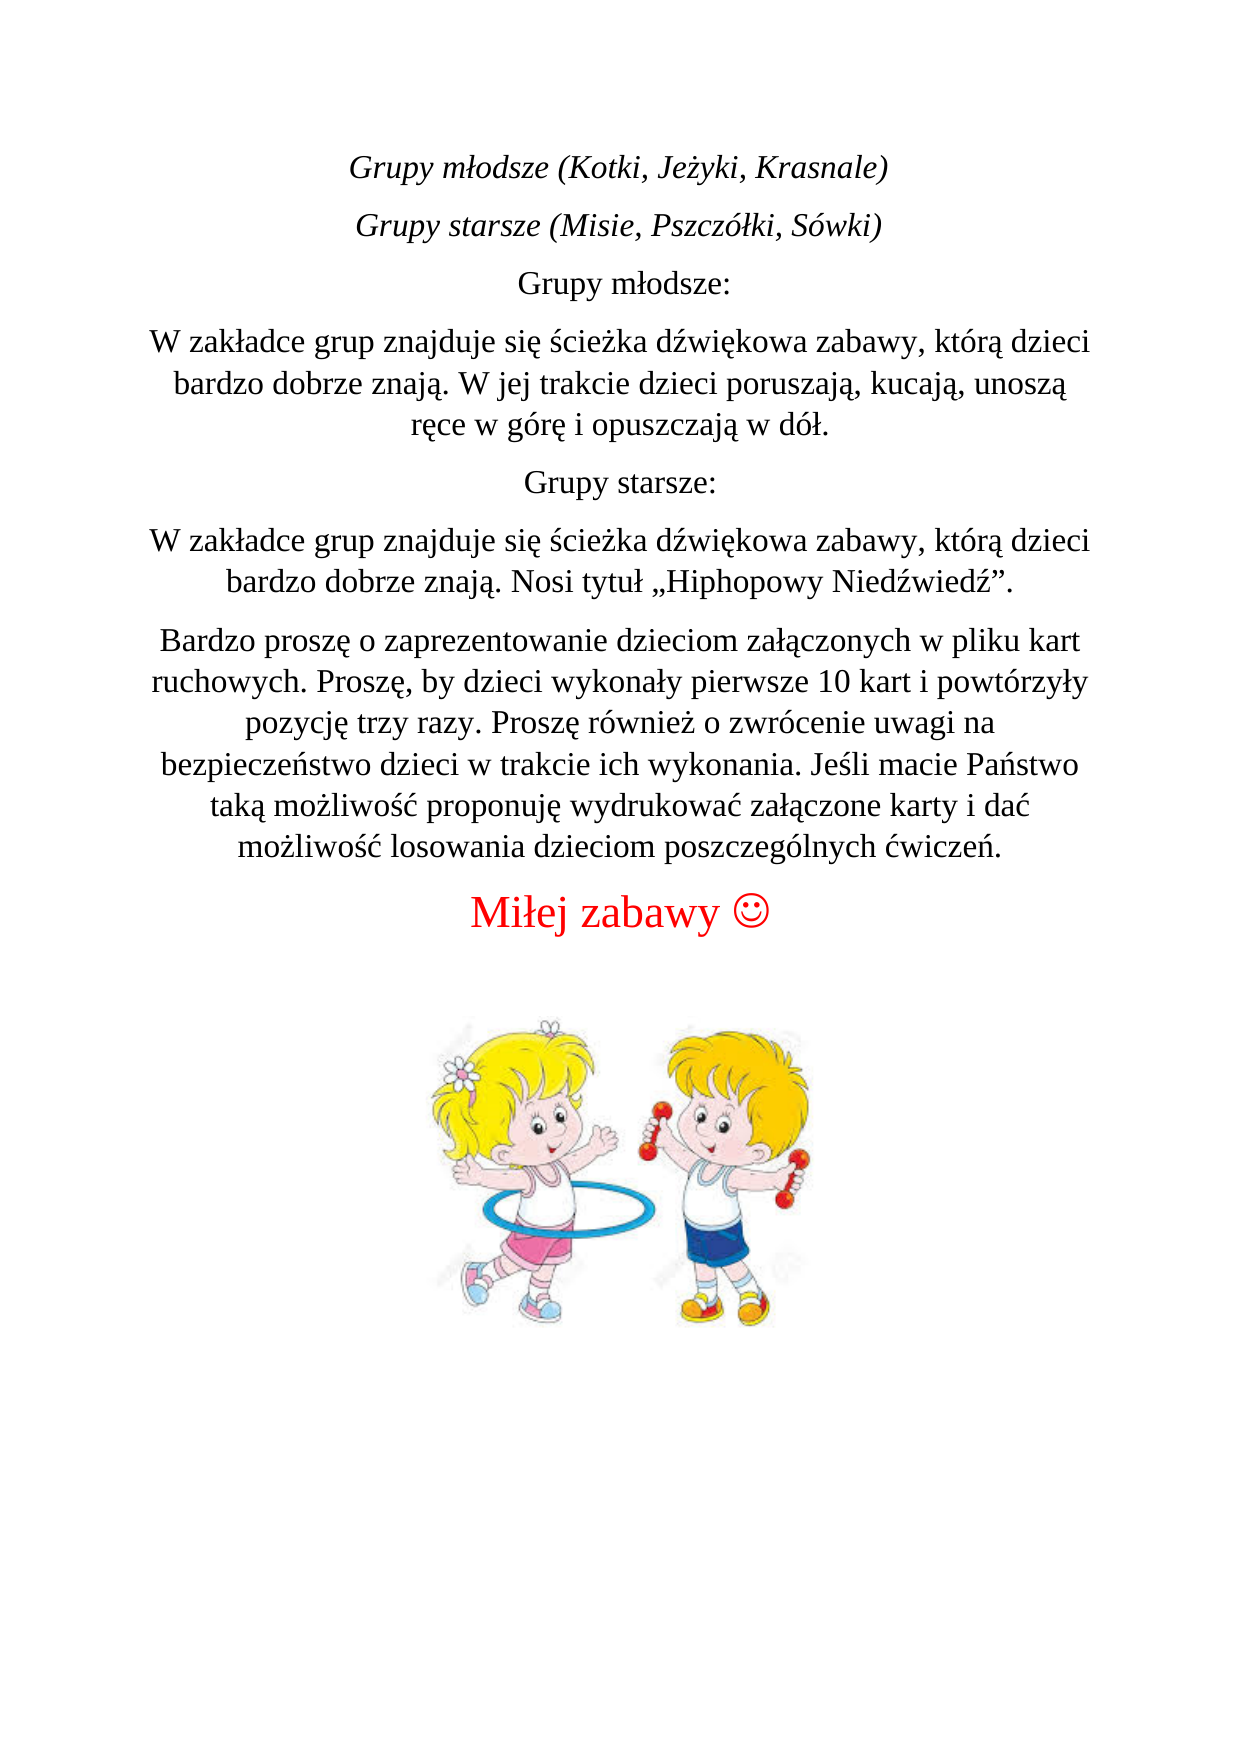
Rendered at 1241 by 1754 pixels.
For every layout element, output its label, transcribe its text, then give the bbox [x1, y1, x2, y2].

text Grupy starsze: [148, 462, 1093, 501]
text Grupy młodsze (Kotki, Jeżyki, Krasnale) [148, 148, 1093, 186]
text Grupy młodsze: [148, 264, 1093, 302]
picture [425, 1016, 815, 1331]
text Grupy starsze (Misie, Pszczółki, Sówki) [148, 206, 1093, 244]
text W zakładce grup znajduje się ścieżka dźwiękowa zabawy, którą dzieci bardzo dobrze znają. W jej trakcie dzieci poruszają, kucają, unoszą ręce w górę i opuszczają w dół. [148, 322, 1093, 443]
text W zakładce grup znajduje się ścieżka dźwiękowa zabawy, którą dzieci bardzo dobrze znają. Nosi tytuł „Hiphopowy Niedźwiedź”. [148, 520, 1093, 600]
text Miłej zabawy [148, 884, 1093, 937]
text Bardzo proszę o zaprezentowanie dzieciom załączonych w pliku kart ruchowych. Proszę, by dzieci wykonały pierwsze 10 kart i powtórzyły pozycję trzy razy. Proszę również o zwrócenie uwagi na bezpieczeństwo dzieci w trakcie ich wykonania. Jeśli macie Państwo taką możliwość proponuję wydrukować załączone karty i dać możliwość losowania dzieciom poszczególnych ćwiczeń. [148, 620, 1093, 865]
